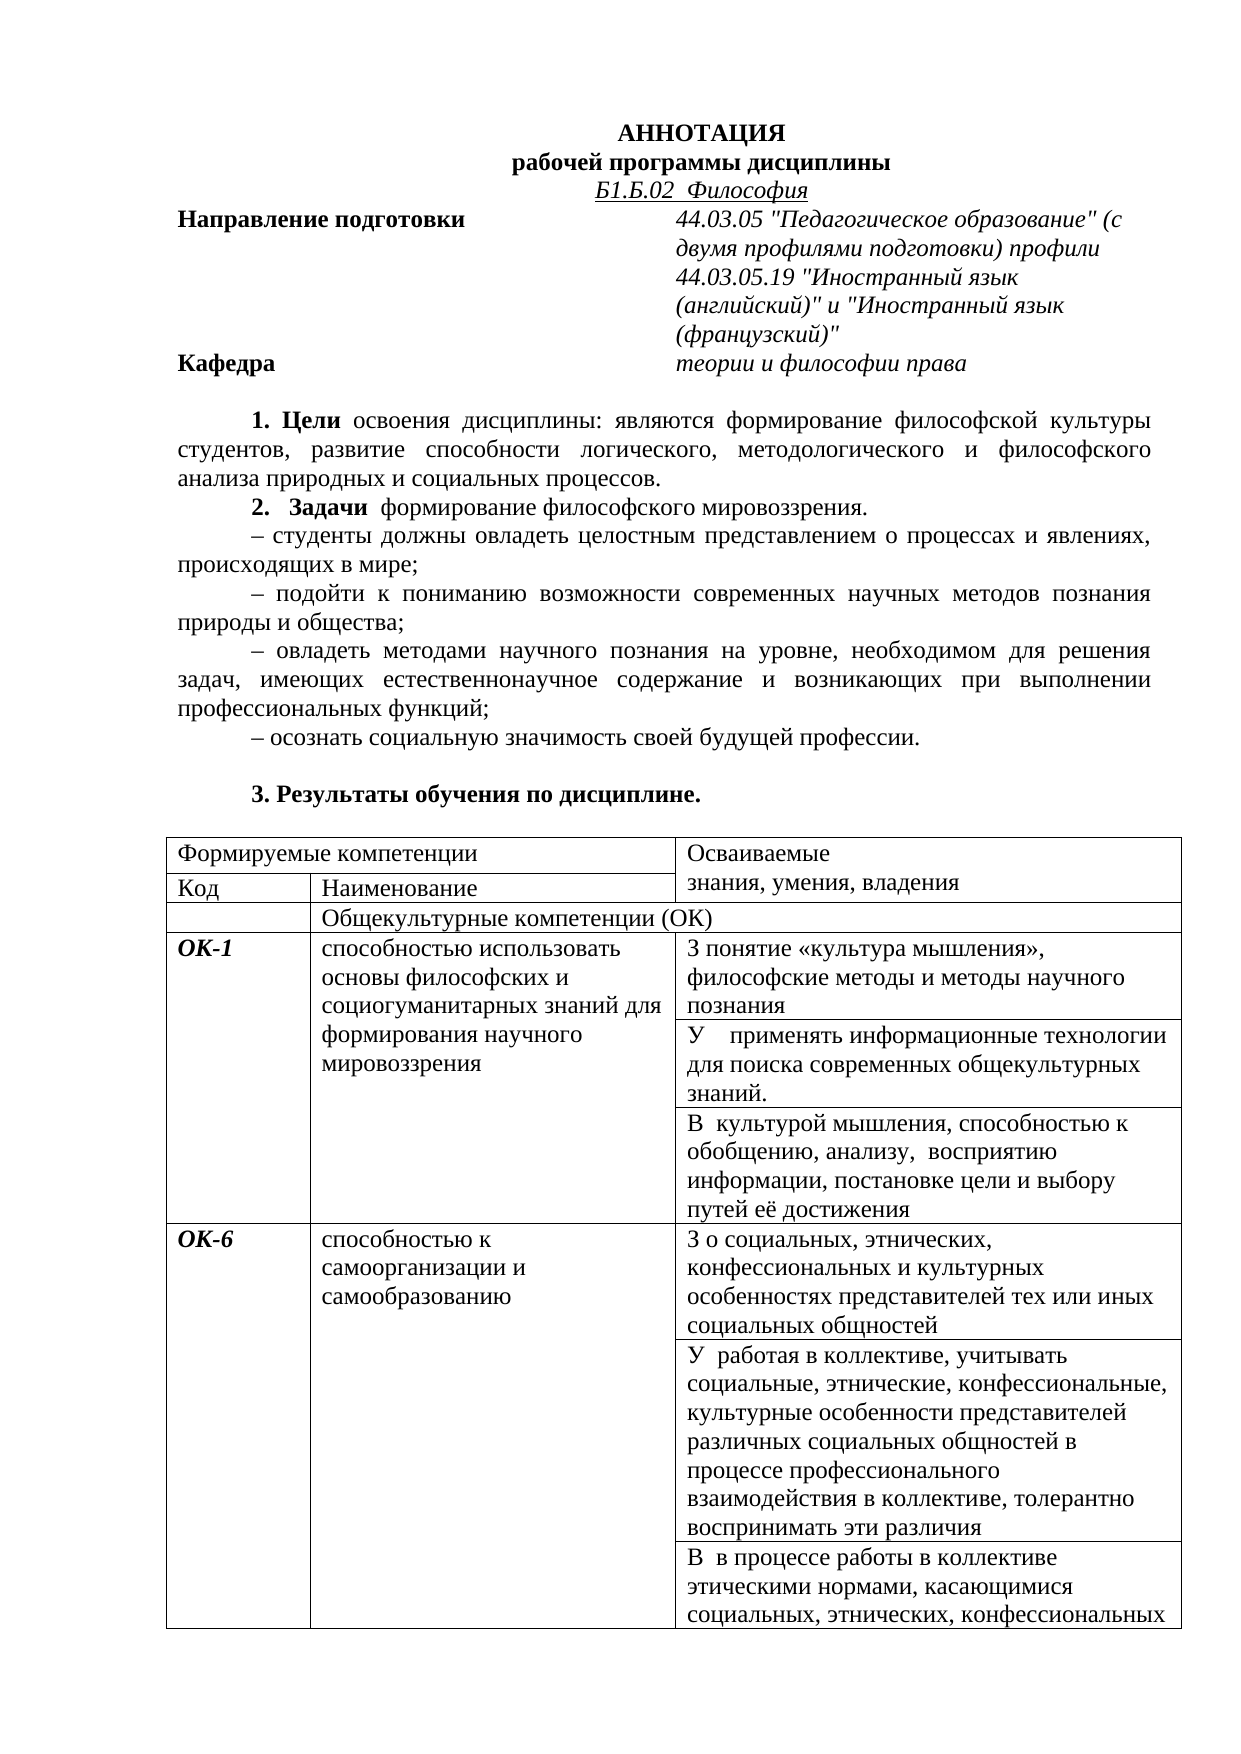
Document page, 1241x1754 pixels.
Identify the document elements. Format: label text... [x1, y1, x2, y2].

table_cell Общекультурные компетенции (ОК) [311, 903, 1181, 932]
table_cell способностью к самоорганизации и самообразованию [311, 1224, 675, 1628]
table_cell Наименование [311, 874, 675, 902]
text – осознать социальную значимость своей будущей профессии. [177, 722, 1152, 751]
table_cell У работая в коллективе, учитывать социальные, этнические, конфессиональные, культурные особенности представителей различных социальных общностей в процессе профессионального взаимодействия в коллективе, толерантно воспринимать эти различия [676, 1340, 1181, 1541]
table_cell Кафедра [166, 348, 664, 377]
text АННОТАЦИЯ [177, 118, 1152, 147]
table_cell теории и философии права [664, 348, 1163, 377]
table_header Осваиваемые знания, умения, владения [676, 838, 1181, 902]
table_cell способностью использовать основы философских и социогуманитарных знаний для формирования научного мировоззрения [311, 933, 675, 1223]
text 3. Результаты обучения по дисциплине. [177, 779, 1152, 808]
table_cell В культурой мышления, способностью к обобщению, анализу, восприятию информации, постановке цели и выбору путей её достижения [676, 1108, 1181, 1223]
table_cell ОК-1 [167, 933, 310, 1223]
table_cell Код [167, 874, 310, 902]
table_header Направление подготовки [166, 204, 664, 348]
table_cell З понятие «культура мышления», философские методы и методы научного познания [676, 933, 1181, 1019]
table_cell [676, 1542, 1181, 1628]
table_cell ОК-6 [167, 1224, 310, 1628]
table_cell У применять информационные технологии для поиска современных общекультурных знаний. [676, 1020, 1181, 1107]
table_header 44.03.05 "Педагогическое образование" (с двумя профилями подготовки) профили 44.03.05.19 "Иностранный язык (английский)" и "Иностранный язык (французский)" [664, 204, 1163, 348]
text Б1.Б.02 Философия [177, 176, 1152, 204]
text 2. Задачи формирование философского мировоззрения. [177, 492, 1152, 521]
table_cell [167, 903, 310, 932]
text рабочей программы дисциплины [177, 147, 1152, 176]
table_header Формируемые компетенции [167, 838, 675, 872]
text 1. Цели освоения дисциплины: являются формирование философской культуры студентов, развитие способности логического, методологического и философского анализа природных и социальных процессов. [177, 406, 1152, 492]
table_cell З о социальных, этнических, конфессиональных и культурных особенностях представителей тех или иных социальных общностей [676, 1224, 1181, 1339]
text – подойти к пониманию возможности современных научных методов познания природы и общества; [177, 578, 1152, 636]
text – овладеть методами научного познания на уровне, необходимом для решения задач, имеющих естественнонаучное содержание и возникающих при выполнении профессиональных функций; [177, 636, 1152, 722]
text – студенты должны овладеть целостным представлением о процессах и явлениях, происходящих в мире; [177, 521, 1152, 578]
